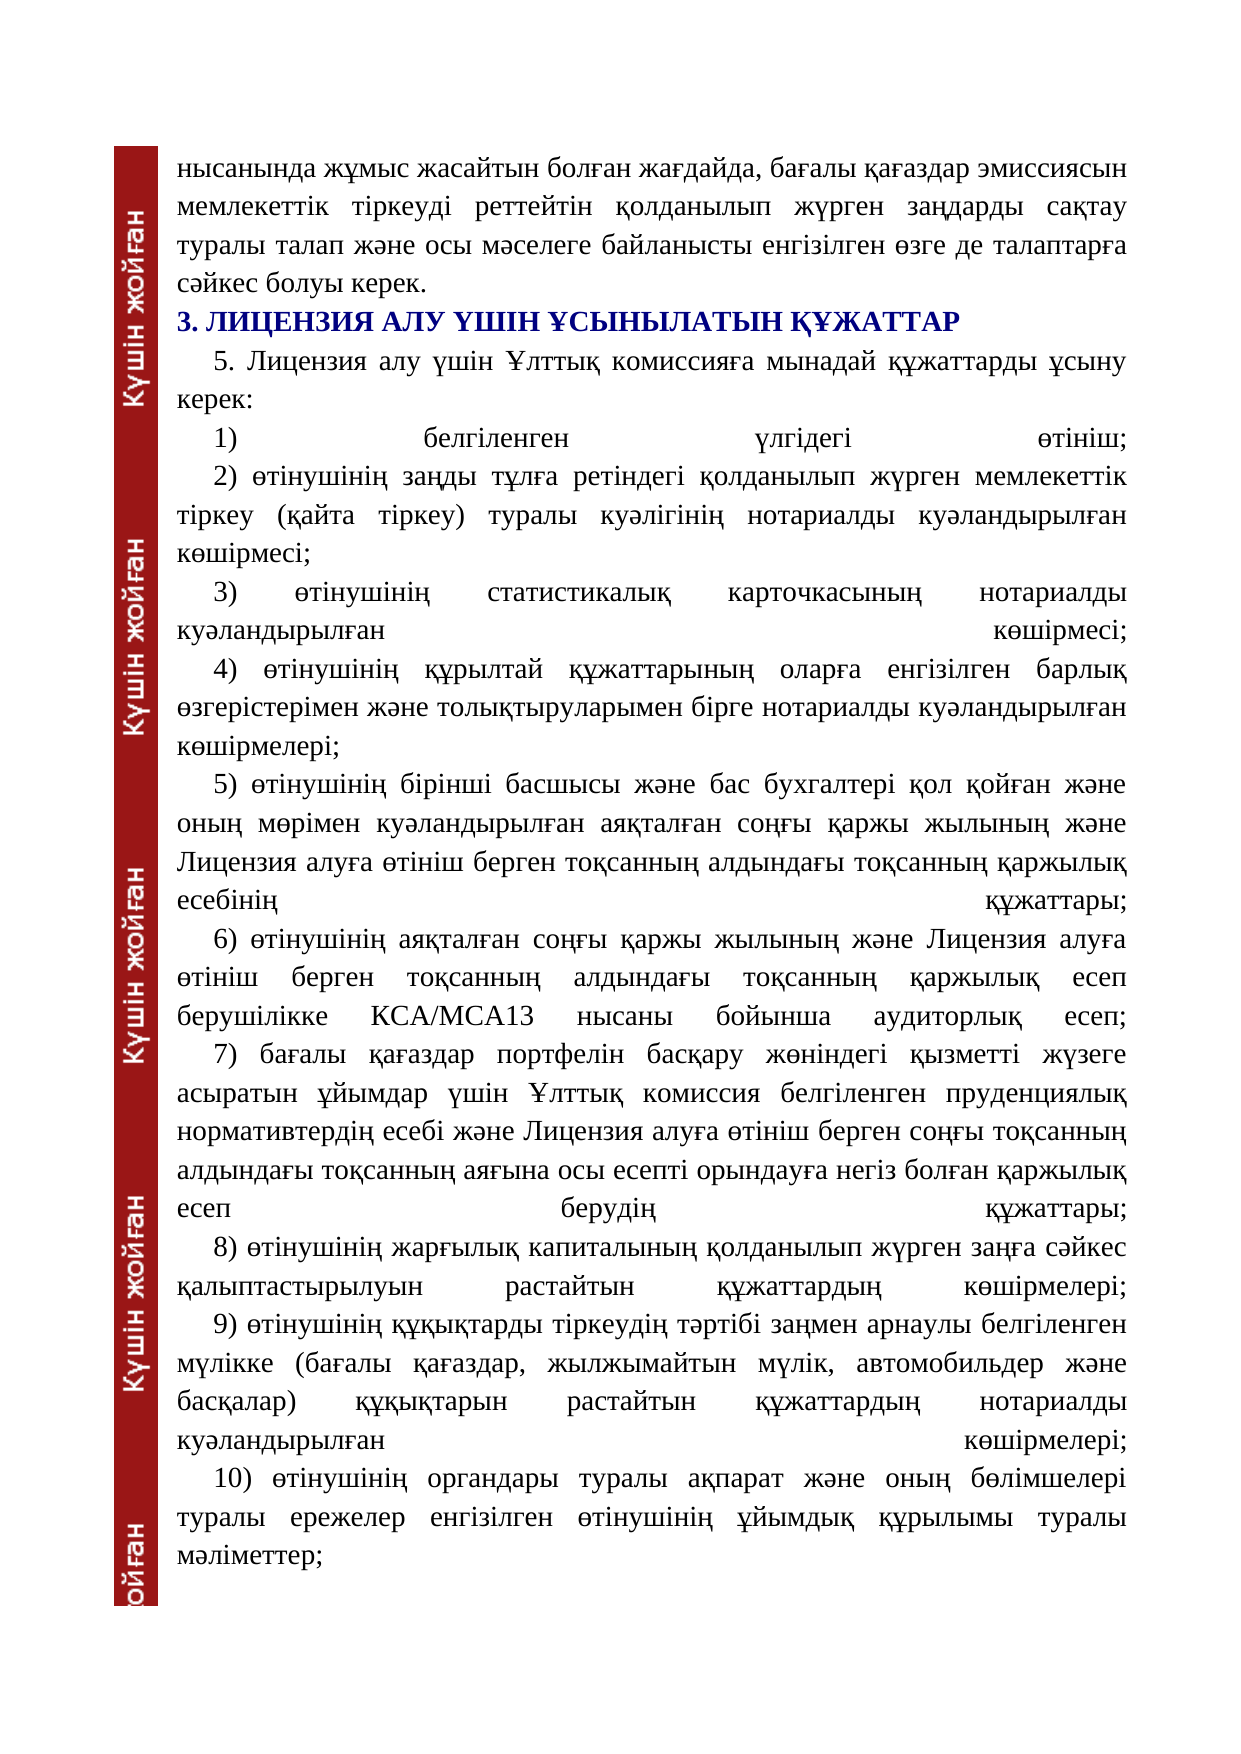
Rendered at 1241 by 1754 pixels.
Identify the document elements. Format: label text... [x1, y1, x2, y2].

text 3. ЛИЦЕНЗИЯ АЛУ ҮШІН ҰСЫНЫЛАТЫН ҚҰЖАТТАР [112, 304, 1128, 338]
picture [114, 1571, 158, 1606]
picture [114, 299, 158, 304]
picture [114, 146, 158, 150]
picture [114, 338, 158, 343]
